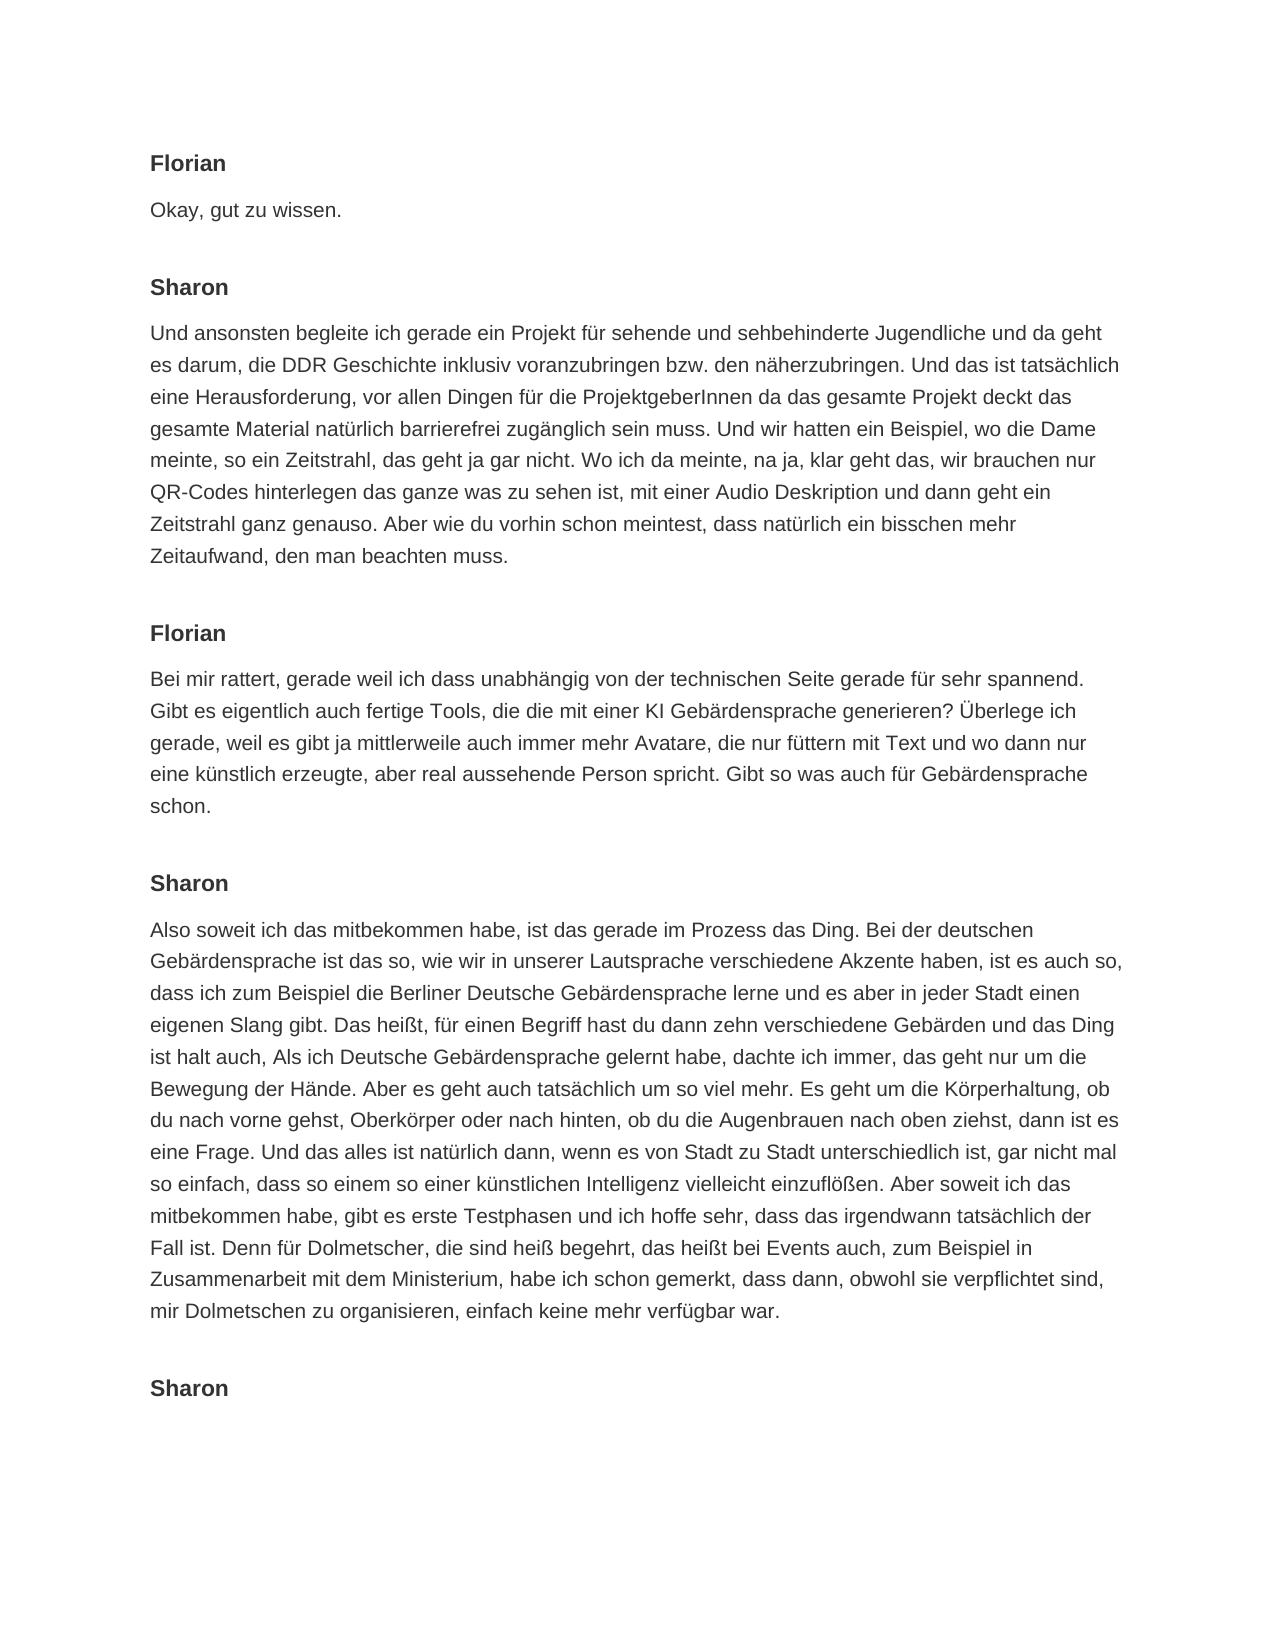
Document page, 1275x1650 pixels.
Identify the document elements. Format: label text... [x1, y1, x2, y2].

subtitle Sharon [150, 870, 1125, 896]
subtitle Sharon [150, 273, 1125, 300]
text Also soweit ich das mitbekommen habe, ist das gerade im Prozess das Ding. Bei der deutschen Gebärdensprache ist das so, wie wir in unserer Lautsprache verschiedene Akzente haben, ist es auch so, dass ich zum Beispiel die Berliner Deutsche Gebärdensprache lerne und es aber in jeder Stadt einen eigenen Slang gibt. Das heißt, für einen Begriff hast du dann zehn verschiedene Gebärden und das Ding ist halt auch, Als ich Deutsche Gebärdensprache gelernt habe, dachte ich immer, das geht nur um die Bewegung der Hände. Aber es geht auch tatsächlich um so viel mehr. Es geht um die Körperhaltung, ob du nach vorne gehst, Oberkörper oder nach hinten, ob du die Augenbrauen nach oben ziehst, dann ist es eine Frage. Und das alles ist natürlich dann, wenn es von Stadt zu Stadt unterschiedlich ist, gar nicht mal so einfach, dass so einem so einer künstlichen Intelligenz vielleicht einzuflößen. Aber soweit ich das mitbekommen habe, gibt es erste Testphasen und ich hoffe sehr, dass das irgendwann tatsächlich der Fall ist. Denn für Dolmetscher, die sind heiß begehrt, das heißt bei Events auch, zum Beispiel in Zusammenarbeit mit dem Ministerium, habe ich schon gemerkt, dass dann, obwohl sie verpflichtet sind, mir Dolmetschen zu organisieren, einfach keine mehr verfügbar war. [150, 918, 1125, 1323]
text Und ansonsten begleite ich gerade ein Projekt für sehende und sehbehinderte Jugendliche und da geht es darum, die DDR Geschichte inklusiv voranzubringen bzw. den näherzubringen. Und das ist tatsächlich eine Herausforderung, vor allen Dingen für die ProjektgeberInnen da das gesamte Projekt deckt das gesamte Material natürlich barrierefrei zugänglich sein muss. Und wir hatten ein Beispiel, wo die Dame meinte, so ein Zeitstrahl, das geht ja gar nicht. Wo ich da meinte, na ja, klar geht das, wir brauchen nur QR-Codes hinterlegen das ganze was zu sehen ist, mit einer Audio Deskription und dann geht ein Zeitstrahl ganz genauso. Aber wie du vorhin schon meintest, dass natürlich ein bisschen mehr Zeitaufwand, den man beachten muss. [150, 321, 1125, 567]
subtitle Florian [150, 150, 1125, 176]
subtitle Florian [150, 619, 1125, 646]
text Bei mir rattert, gerade weil ich dass unabhängig von der technischen Seite gerade für sehr spannend. Gibt es eigentlich auch fertige Tools, die die mit einer KI Gebärdensprache generieren? Überlege ich gerade, weil es gibt ja mittlerweile auch immer mehr Avatare, die nur füttern mit Text und wo dann nur eine künstlich erzeugte, aber real aussehende Person spricht. Gibt so was auch für Gebärdensprache schon. [150, 667, 1125, 818]
text Okay, gut zu wissen. [150, 197, 1125, 221]
subtitle Sharon [150, 1375, 1125, 1401]
